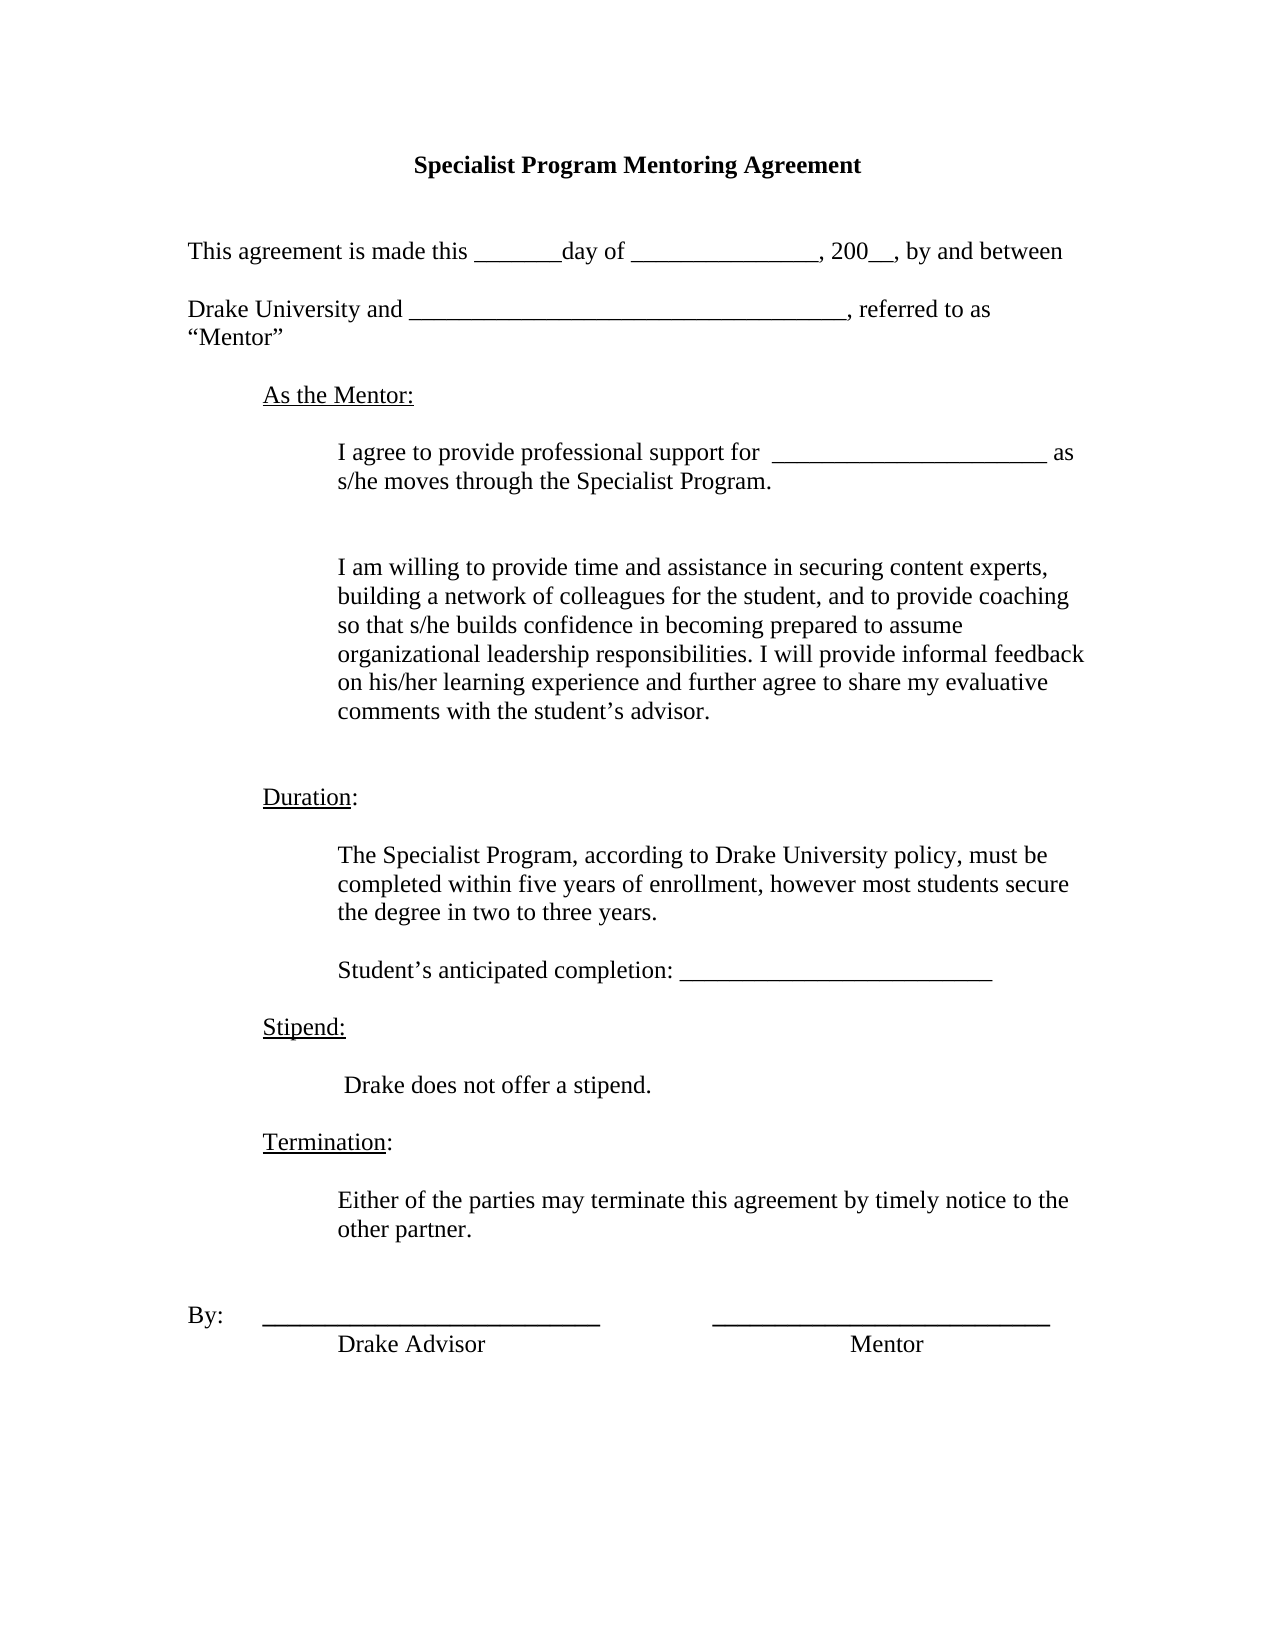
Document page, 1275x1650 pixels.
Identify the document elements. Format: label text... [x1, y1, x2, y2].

text The Specialist Program, according to Drake University policy, must be completed within five years of enrollment, however most students secure the degree in two to three years. [337, 840, 1087, 926]
text As the Mentor: [187, 380, 1087, 409]
text Duration: [262, 782, 1087, 811]
text This agreement is made this _______day of _______________, 200__, by and between [187, 236, 1087, 265]
text By: ___________________________ ___________________________ [187, 1300, 1087, 1329]
text Stipend: [262, 1012, 1087, 1041]
text I agree to provide professional support for ______________________ as s/he moves through the Specialist Program. [337, 437, 1087, 495]
text Drake University and ___________________________________, referred to as “Mentor” [187, 294, 1087, 351]
text Termination: [262, 1127, 1087, 1156]
text I am willing to provide time and assistance in securing content experts, building a network of colleagues for the student, and to provide coaching so that s/he builds confidence in becoming prepared to assume organizational leadership responsibilities. I will provide informal feedback on his/her learning experience and further agree to share my evaluative comments with the student’s advisor. [337, 552, 1087, 725]
text Either of the parties may terminate this agreement by timely notice to the other partner. [337, 1185, 1087, 1242]
text Drake does not offer a stipend. [262, 1070, 1087, 1099]
text Student’s anticipated completion: _________________________ [300, 955, 1087, 984]
text Drake Advisor Mentor [187, 1329, 1087, 1357]
title Specialist Program Mentoring Agreement [187, 150, 1087, 179]
